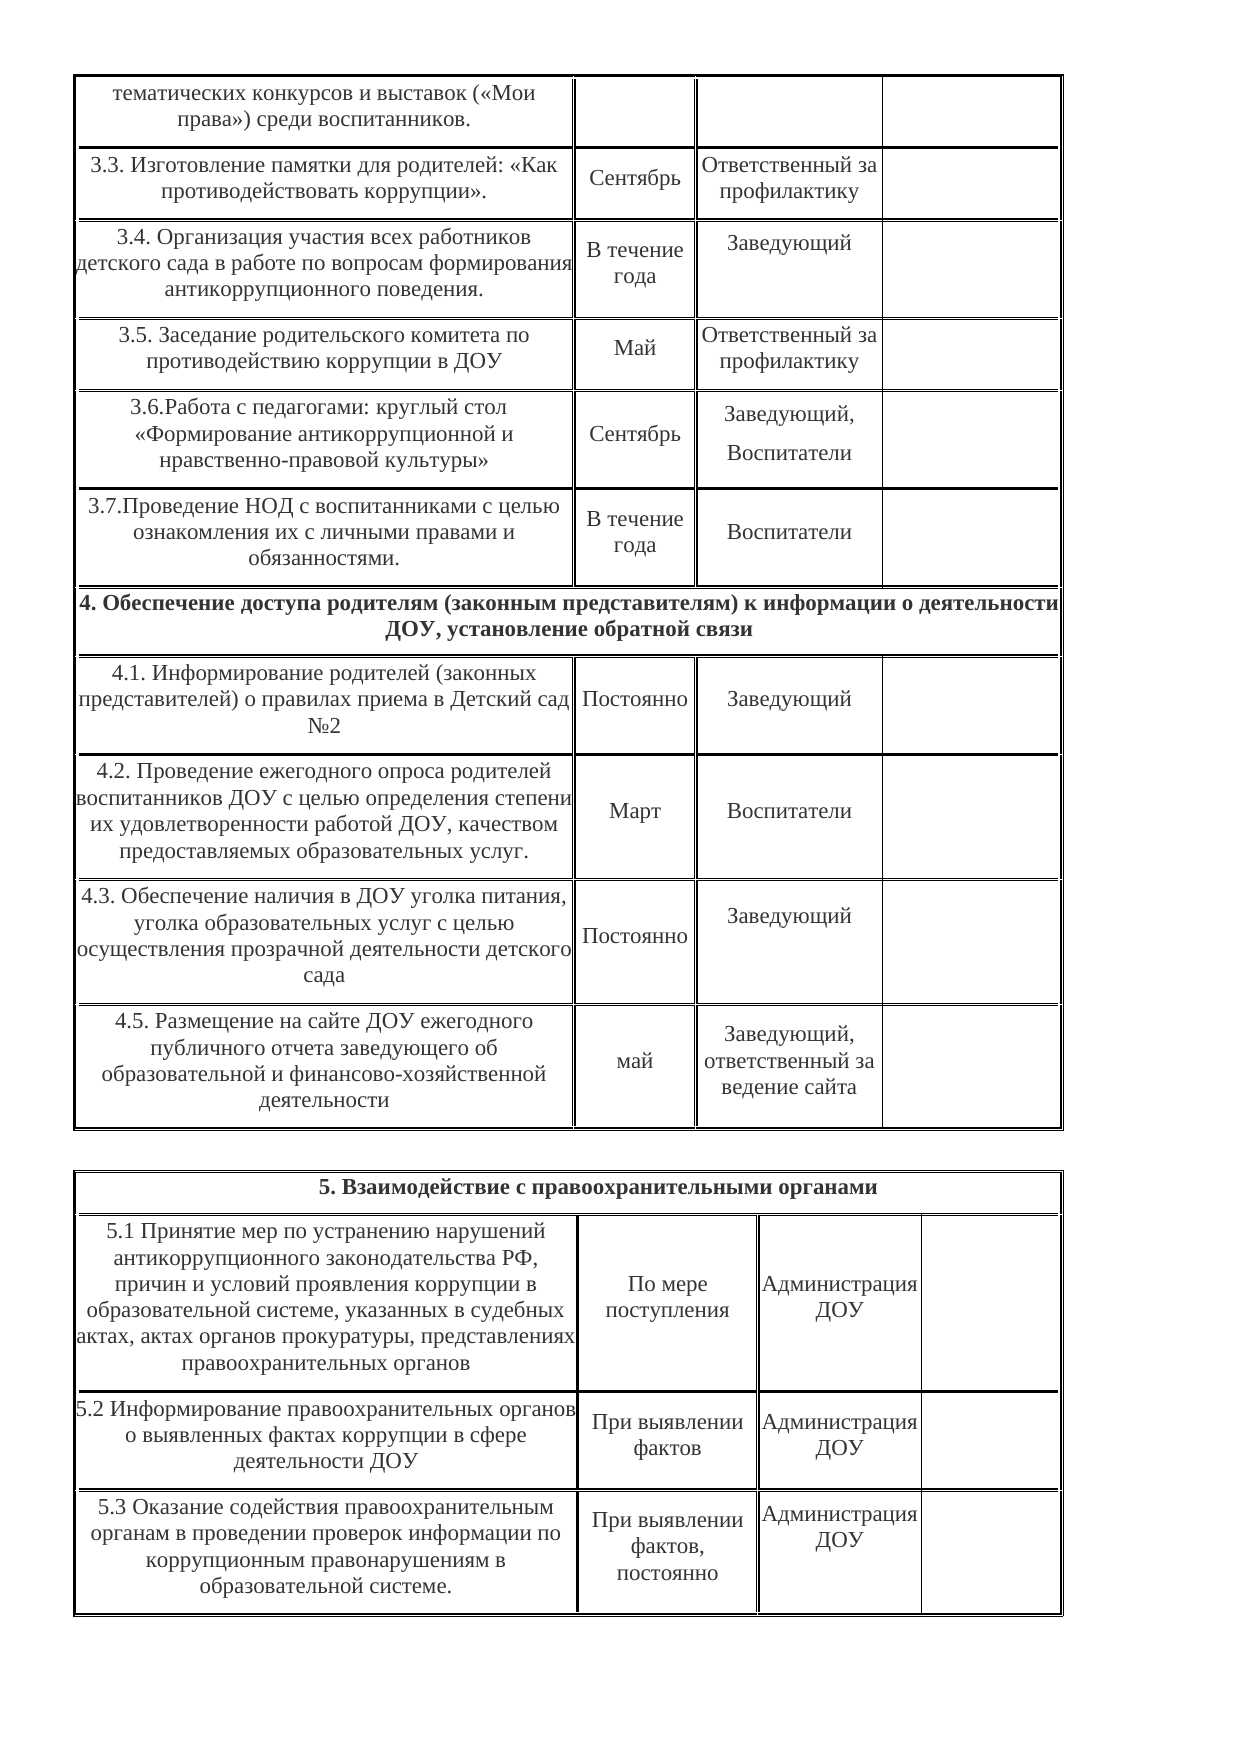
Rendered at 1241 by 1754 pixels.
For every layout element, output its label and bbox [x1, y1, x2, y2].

table_header [72, 74, 1062, 1657]
